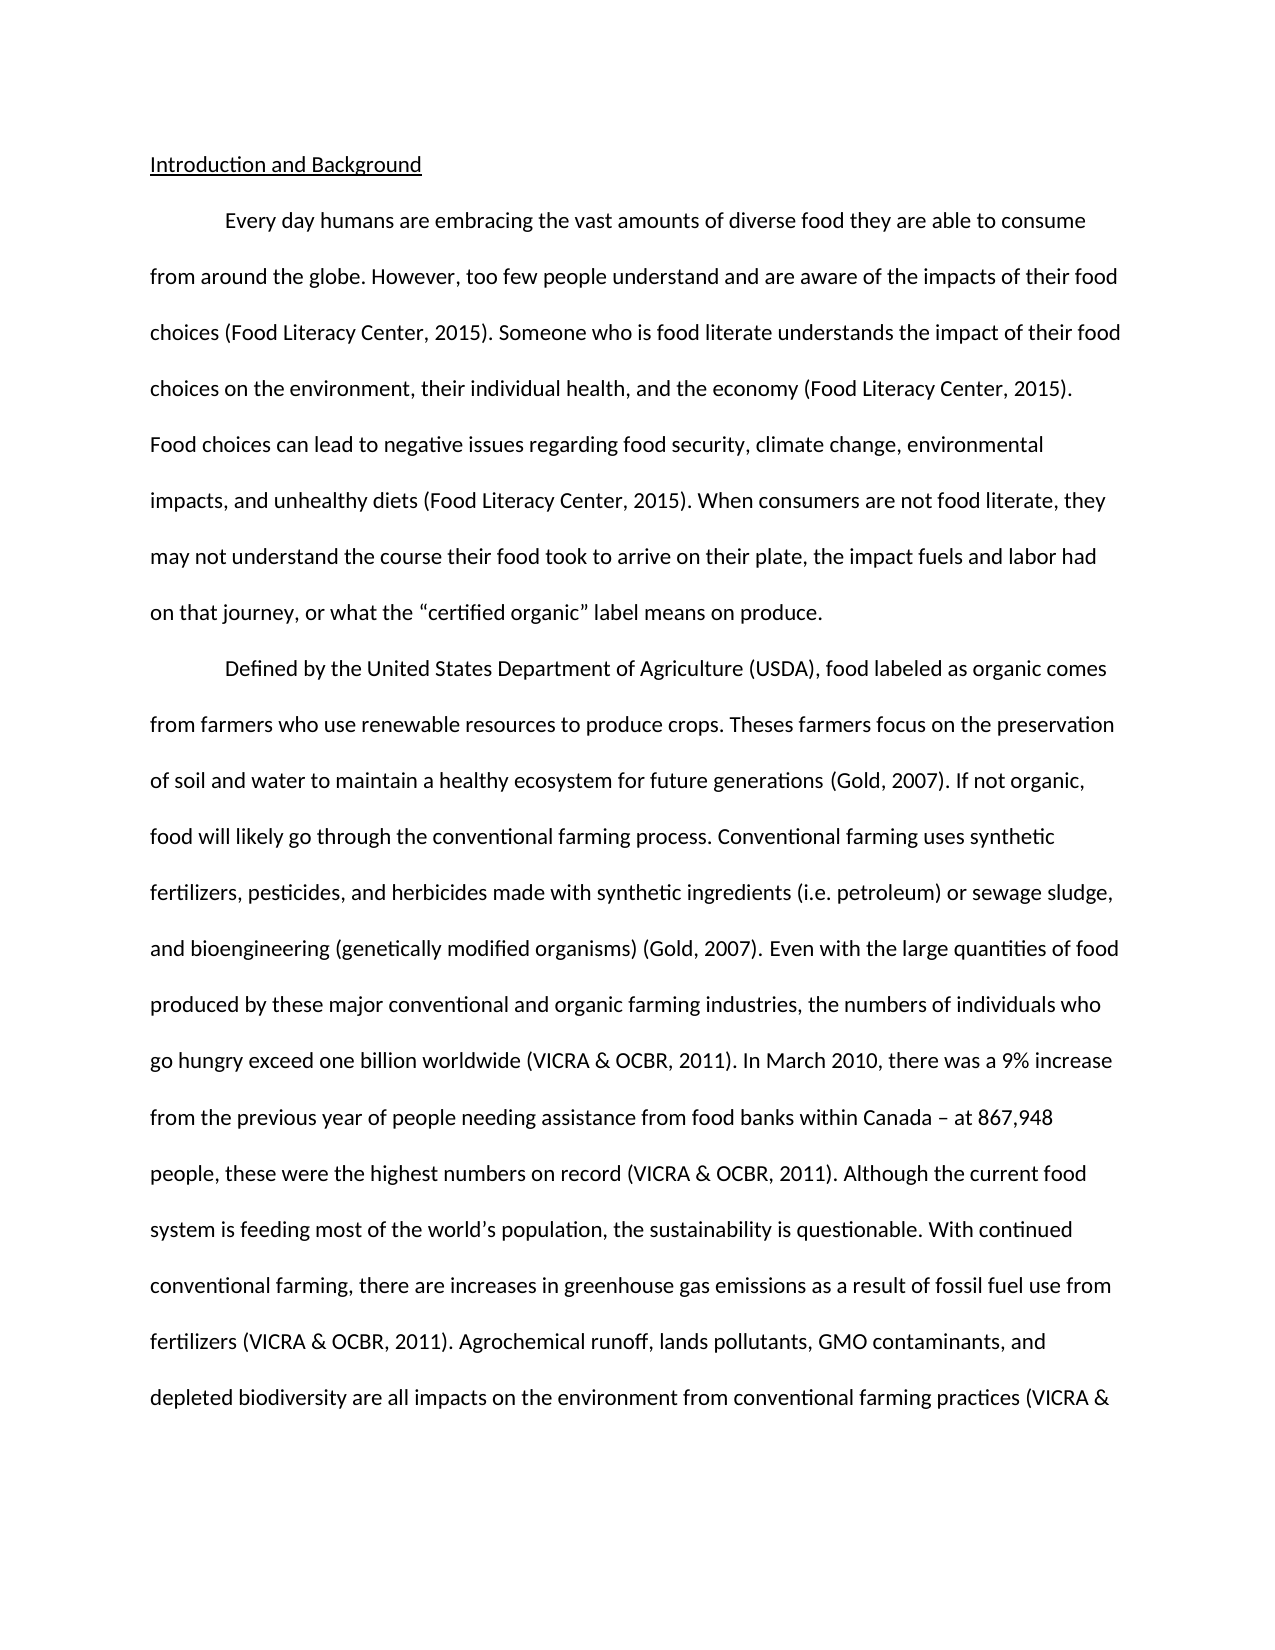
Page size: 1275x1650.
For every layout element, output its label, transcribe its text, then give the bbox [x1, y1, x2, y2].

text Introduction and Background [150, 150, 1125, 178]
text Every day humans are embracing the vast amounts of diverse food they are able to consume from around the globe. However, too few people understand and are aware of the impacts of their food choices (Food Literacy Center, 2015). Someone who is food literate understands the impact of their food choices on the environment, their individual health, and the economy (Food Literacy Center, 2015). Food choices can lead to negative issues regarding food security, climate change, environmental impacts, and unhealthy diets (Food Literacy Center, 2015). When consumers are not food literate, they may not understand the course their food took to arrive on their plate, the impact fuels and labor had on that journey, or what the “certified organic” label means on produce. [150, 206, 1125, 626]
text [150, 654, 1125, 1411]
